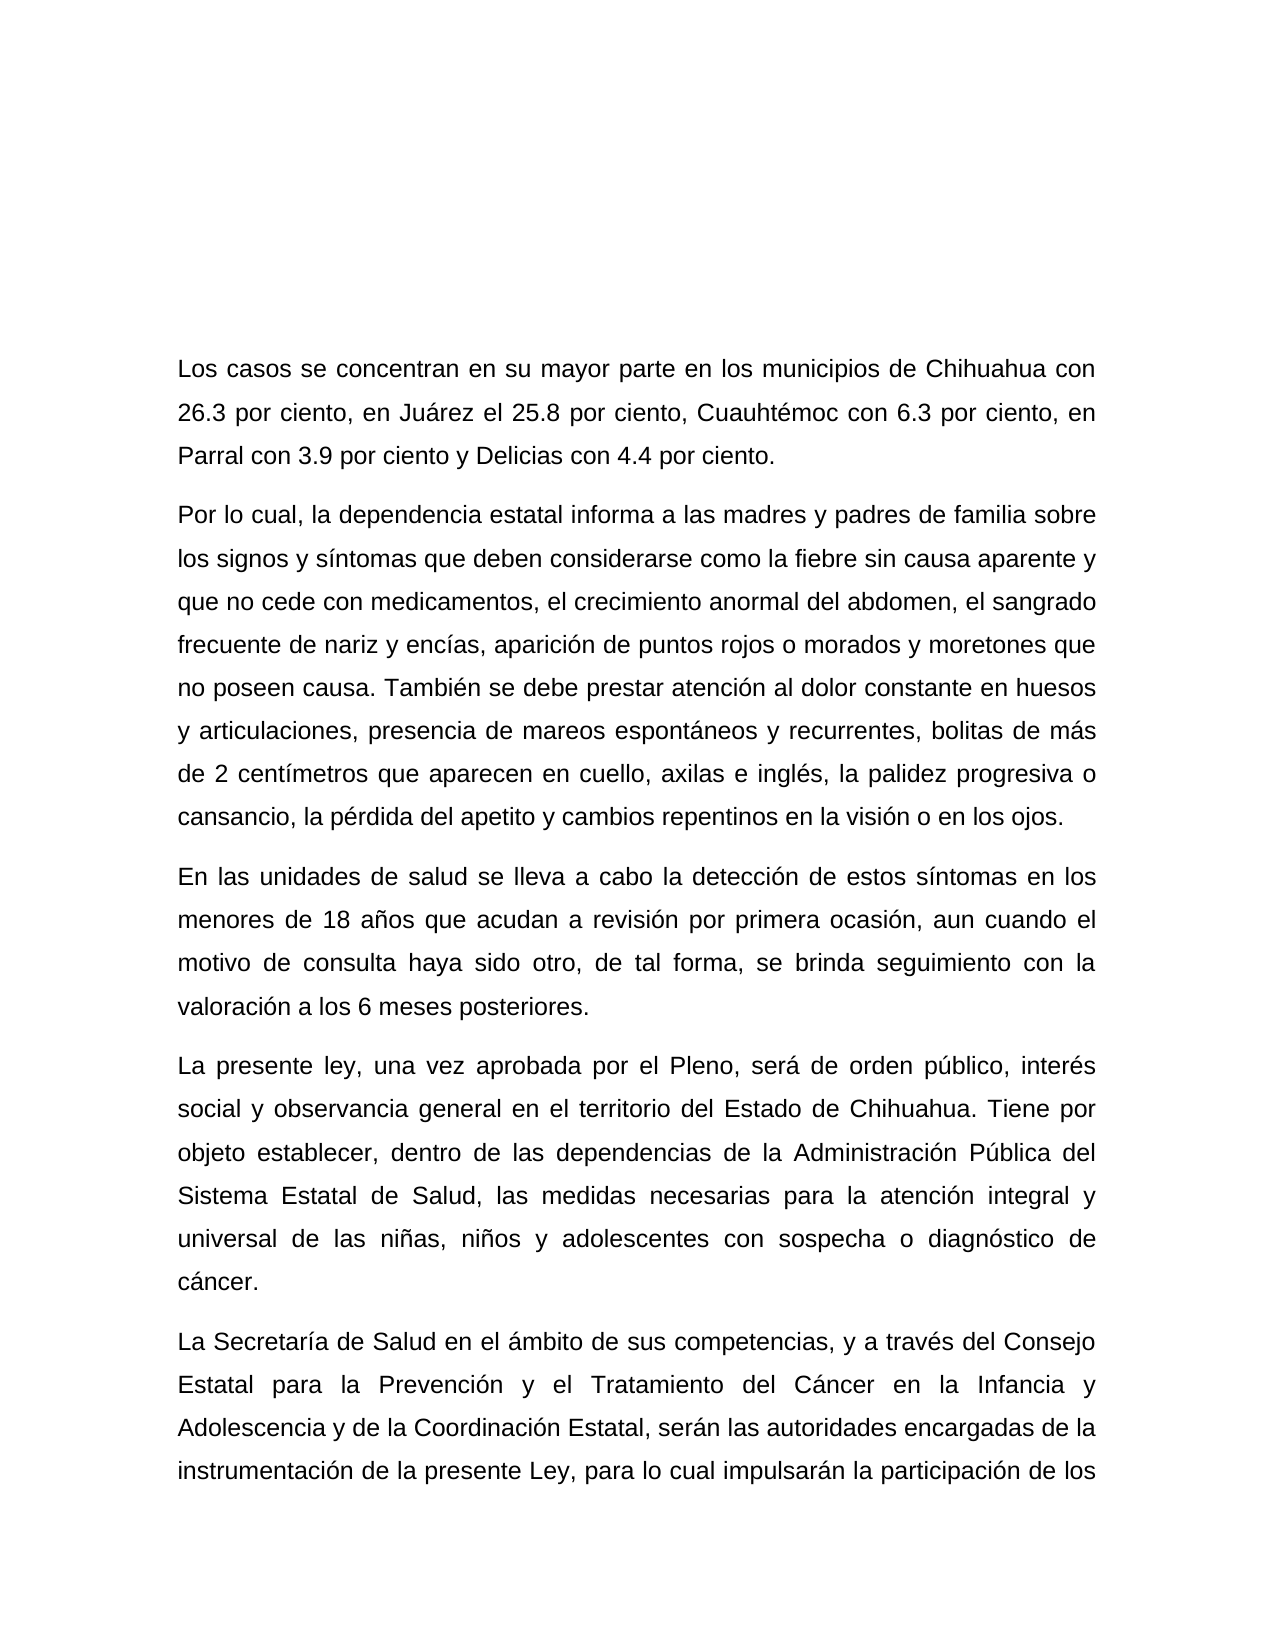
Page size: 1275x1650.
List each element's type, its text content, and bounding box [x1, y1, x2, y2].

text La presente ley, una vez aprobada por el Pleno, será de orden público, interés social y observancia general en el territorio del Estado de Chihuahua. Tiene por objeto establecer, dentro de las dependencias de la Administración Pública del Sistema Estatal de Salud, las medidas necesarias para la atención integral y universal de las niñas, niños y adolescentes con sospecha o diagnóstico de cáncer. [177, 1051, 1098, 1296]
text Los casos se concentran en su mayor parte en los municipios de Chihuahua con 26.3 por ciento, en Juárez el 25.8 por ciento, Cuauhtémoc con 6.3 por ciento, en Parral con 3.9 por ciento y Delicias con 4.4 por ciento. [177, 354, 1098, 469]
text En las unidades de salud se lleva a cabo la detección de estos síntomas en los menores de 18 años que acudan a revisión por primera ocasión, aun cuando el motivo de consulta haya sido otro, de tal forma, se brinda seguimiento con la valoración a los 6 meses posteriores. [177, 862, 1098, 1020]
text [177, 1327, 1098, 1485]
text Por lo cual, la dependencia estatal informa a las madres y padres de familia sobre los signos y síntomas que deben considerarse como la fiebre sin causa aparente y que no cede con medicamentos, el crecimiento anormal del abdomen, el sangrado frecuente de nariz y encías, aparición de puntos rojos o morados y moretones que no poseen causa. También se debe prestar atención al dolor constante en huesos y articulaciones, presencia de mareos espontáneos y recurrentes, bolitas de más de 2 centímetros que aparecen en cuello, axilas e inglés, la palidez progresiva o cansancio, la pérdida del apetito y cambios repentinos en la visión o en los ojos. [177, 500, 1098, 831]
